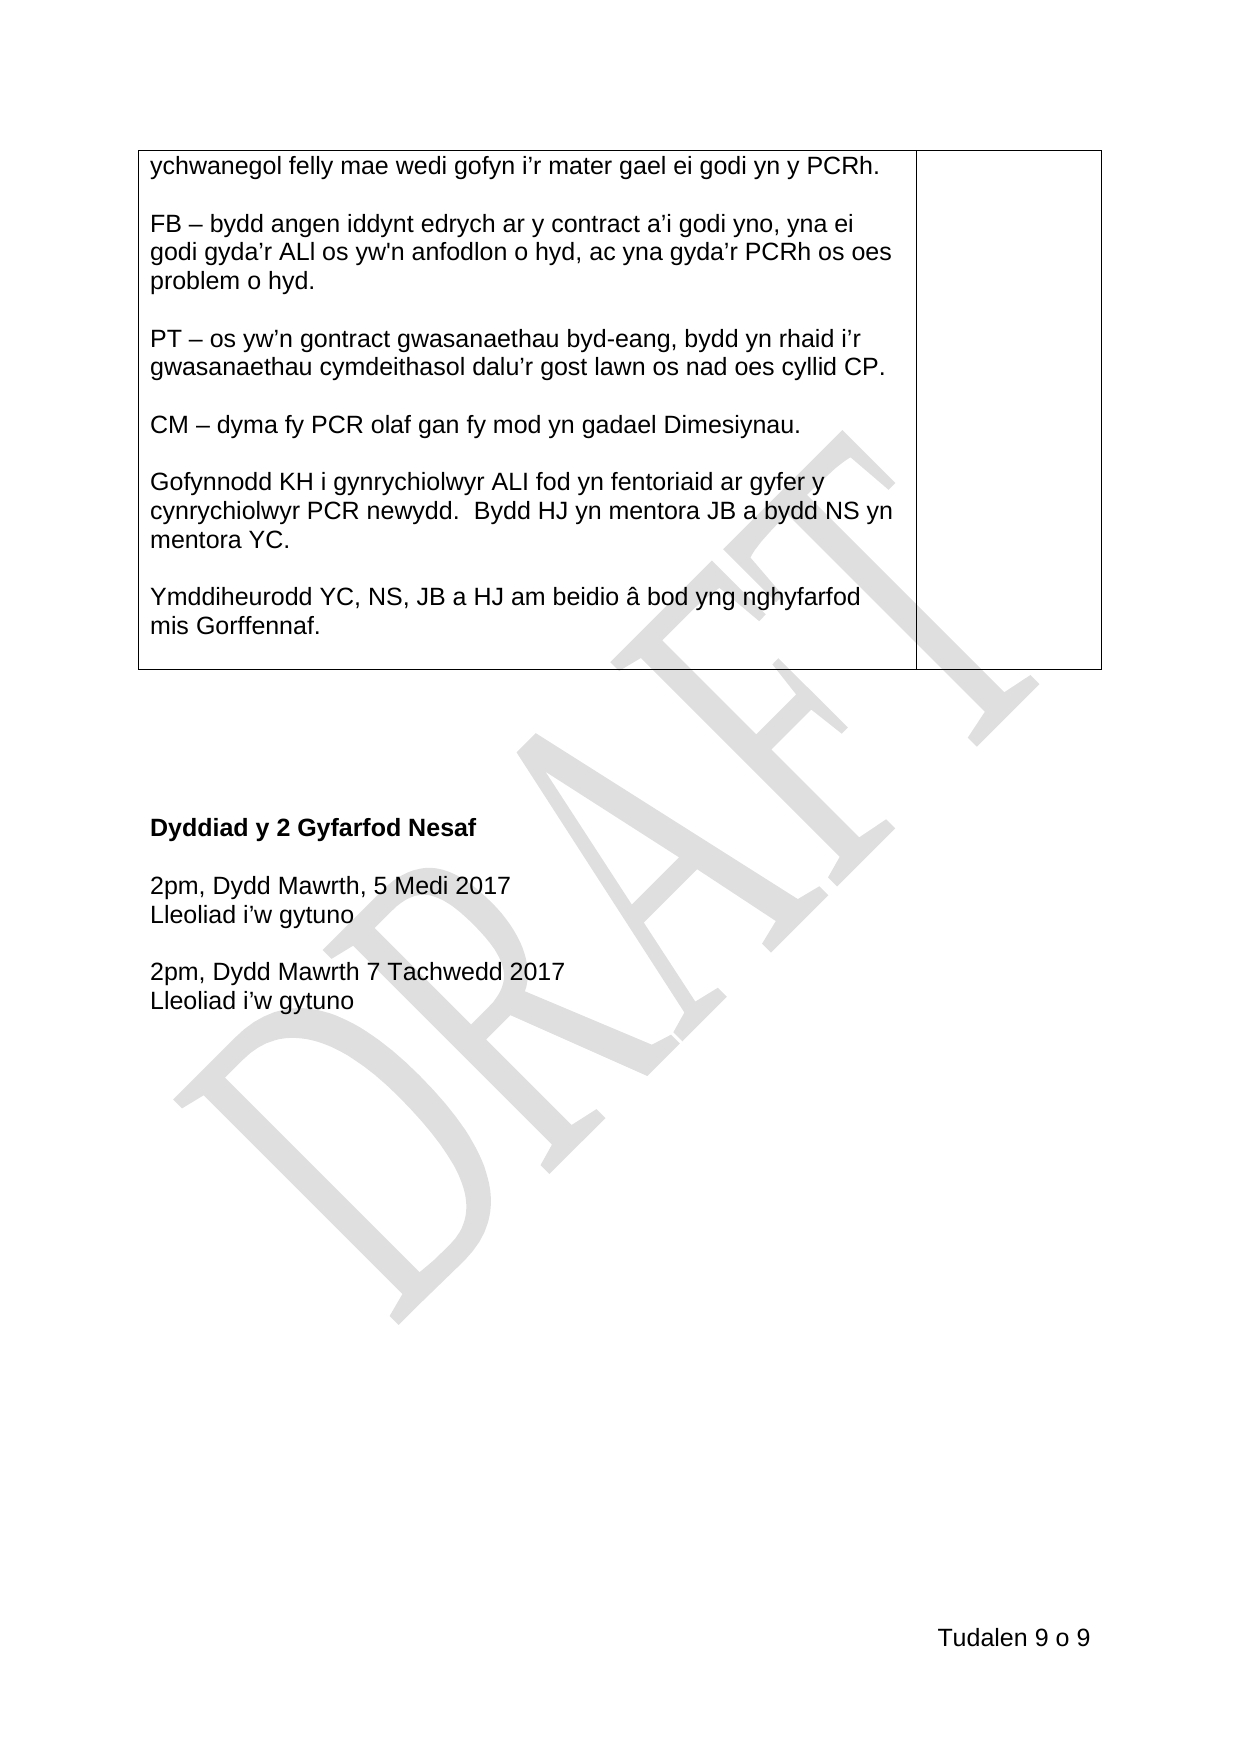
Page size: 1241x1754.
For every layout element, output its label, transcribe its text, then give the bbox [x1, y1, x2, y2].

text Lleoliad i’w gytuno [150, 899, 1090, 928]
text 2pm, Dydd Mawrth, 5 Medi 2017 [150, 871, 1090, 899]
text Dyddiad y 2 Gyfarfod Nesaf [150, 813, 1090, 842]
text Lleoliad i’w gytuno [150, 986, 1090, 1014]
table_cell [917, 151, 1101, 668]
text 2pm, Dydd Mawrth 7 Tachwedd 2017 [150, 957, 1090, 986]
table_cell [139, 151, 916, 668]
